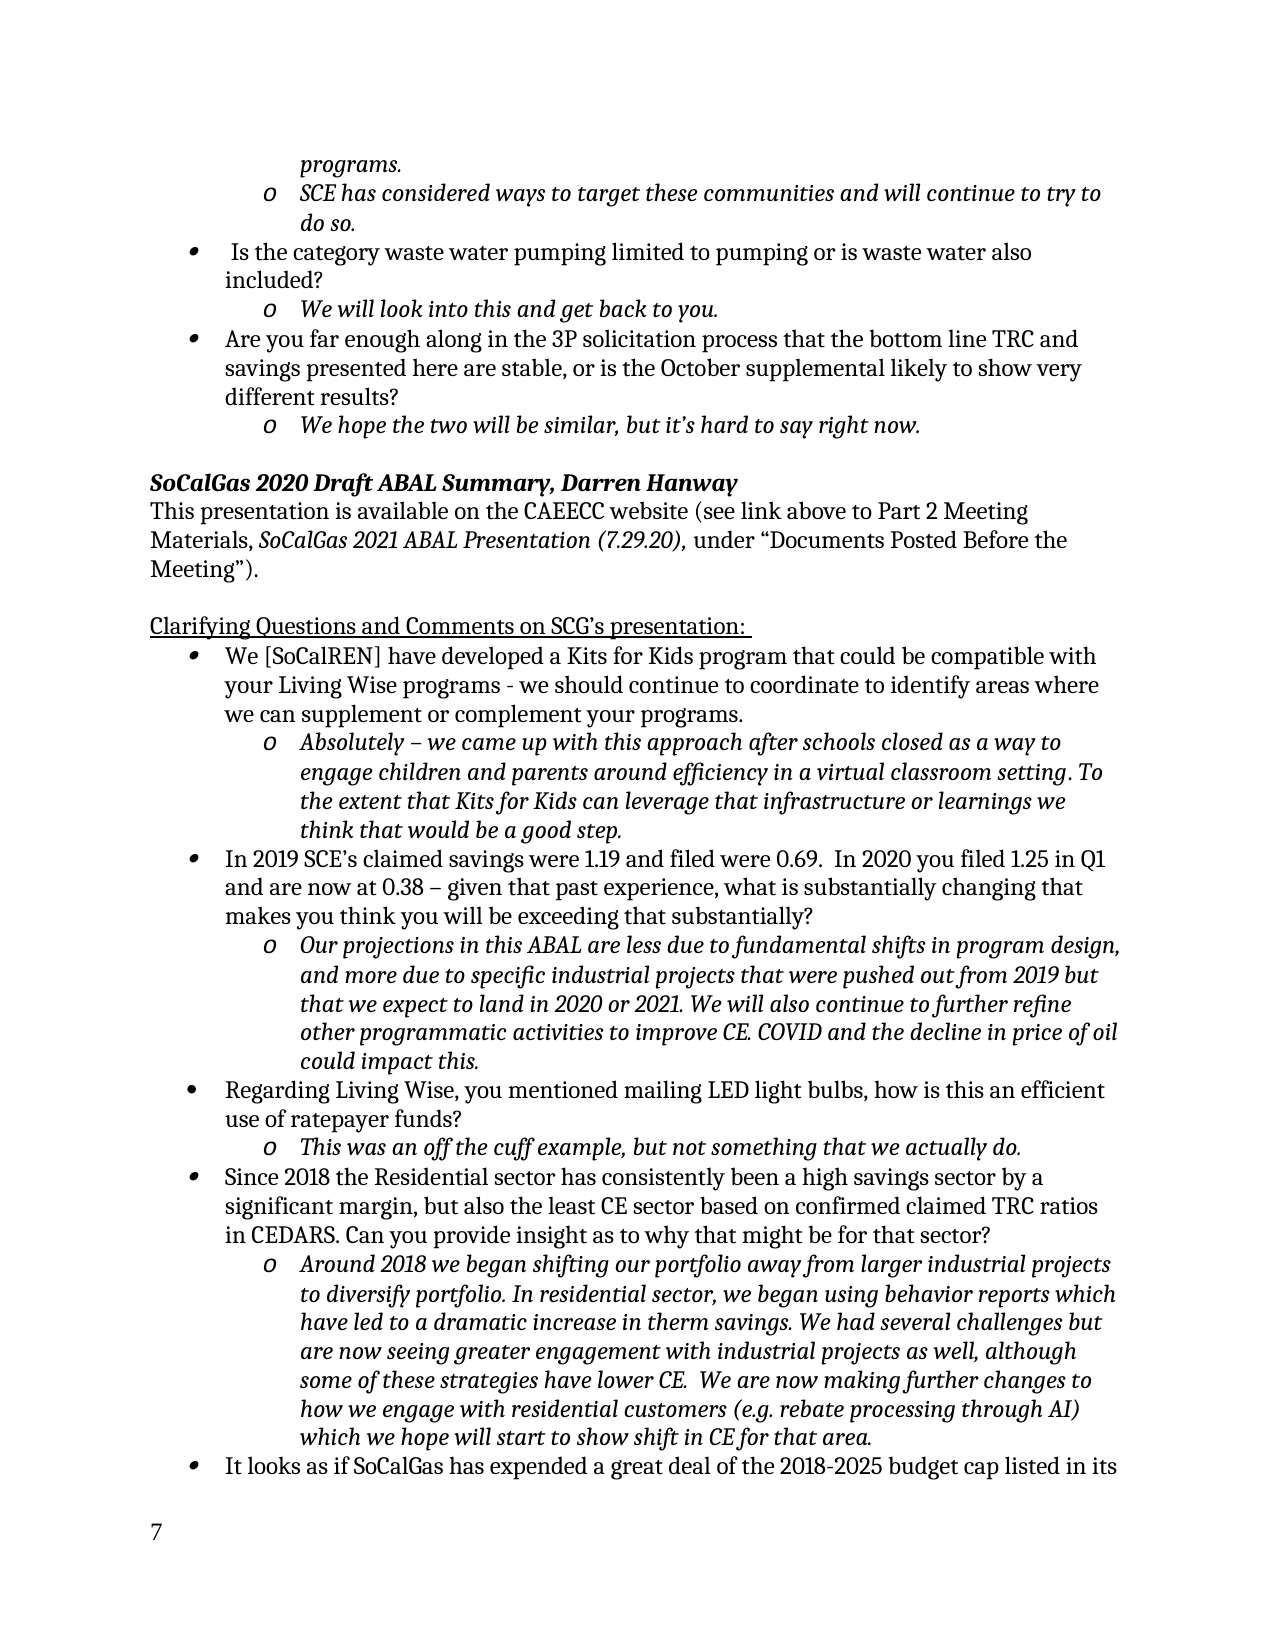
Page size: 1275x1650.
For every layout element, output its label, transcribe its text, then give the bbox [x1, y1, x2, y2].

list Our projections in this ABAL are less due to fundamental shifts in program design, and more due to specific industrial projects that were pushed out from 2019 but that we expect to land in 2020 or 2021. We will also continue to further refine other programmatic activities to improve CE. COVID and the decline in price of oil could impact this. [262, 931, 1125, 1076]
list We [SoCalREN] have developed a Kits for Kids program that could be compatible with your Living Wise programs - we should continue to coordinate to identify areas where we can supplement or complement your programs. [187, 642, 1125, 728]
text This presentation is available on the CAEECC website (see link above to Part 2 Meeting Materials, SoCalGas 2021 ABAL Presentation (7.29.20), under “Documents Posted Before the Meeting”). [150, 497, 1125, 583]
text Clarifying Questions and Comments on SCG’s presentation: [150, 612, 1125, 641]
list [262, 150, 1125, 179]
list This was an off the cuff example, but not something that we actually do. [262, 1133, 1125, 1163]
list Absolutely – we came up with this approach after schools closed as a way to engage children and parents around efficiency in a virtual classroom setting. To the extent that Kits for Kids can leverage that infrastructure or learnings we think that would be a good step. [262, 728, 1125, 844]
list We will look into this and get back to you. [262, 295, 1125, 325]
list Since 2018 the Residential sector has consistently been a high savings sector by a significant margin, but also the least CE sector based on confirmed claimed TRC ratios in CEDARS. Can you provide insight as to why that might be for that sector? [187, 1163, 1125, 1249]
list Are you far enough along in the 3P solicitation process that the bottom line TRC and savings presented here are stable, or is the October supplemental likely to show very different results? [187, 325, 1125, 411]
list SCE has considered ways to target these communities and will continue to try to do so. [262, 179, 1125, 237]
list In 2019 SCE’s claimed savings were 1.19 and filed were 0.69. In 2020 you filed 1.25 in Q1 and are now at 0.38 – given that past experience, what is substantially changing that makes you think you will be exceeding that substantially? [187, 844, 1125, 931]
text SoCalGas 2020 Draft ABAL Summary, Darren Hanway [150, 468, 1125, 497]
list Regarding Living Wise, you mentioned mailing LED light bulbs, how is this an efficient use of ratepayer funds? [187, 1076, 1125, 1133]
list Is the category waste water pumping limited to pumping or is waste water also included? [187, 237, 1125, 295]
list Around 2018 we began shifting our portfolio away from larger industrial projects to diversify portfolio. In residential sector, we began using behavior reports which have led to a dramatic increase in therm savings. We had several challenges but are now seeing greater engagement with industrial projects as well, although some of these strategies have lower CE. We are now making further changes to how we engage with residential customers (e.g. rebate processing through AI) which we hope will start to show shift in CE for that area. [262, 1249, 1125, 1452]
list We hope the two will be similar, but it’s hard to say right now. [262, 411, 1125, 441]
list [187, 1452, 1125, 1481]
